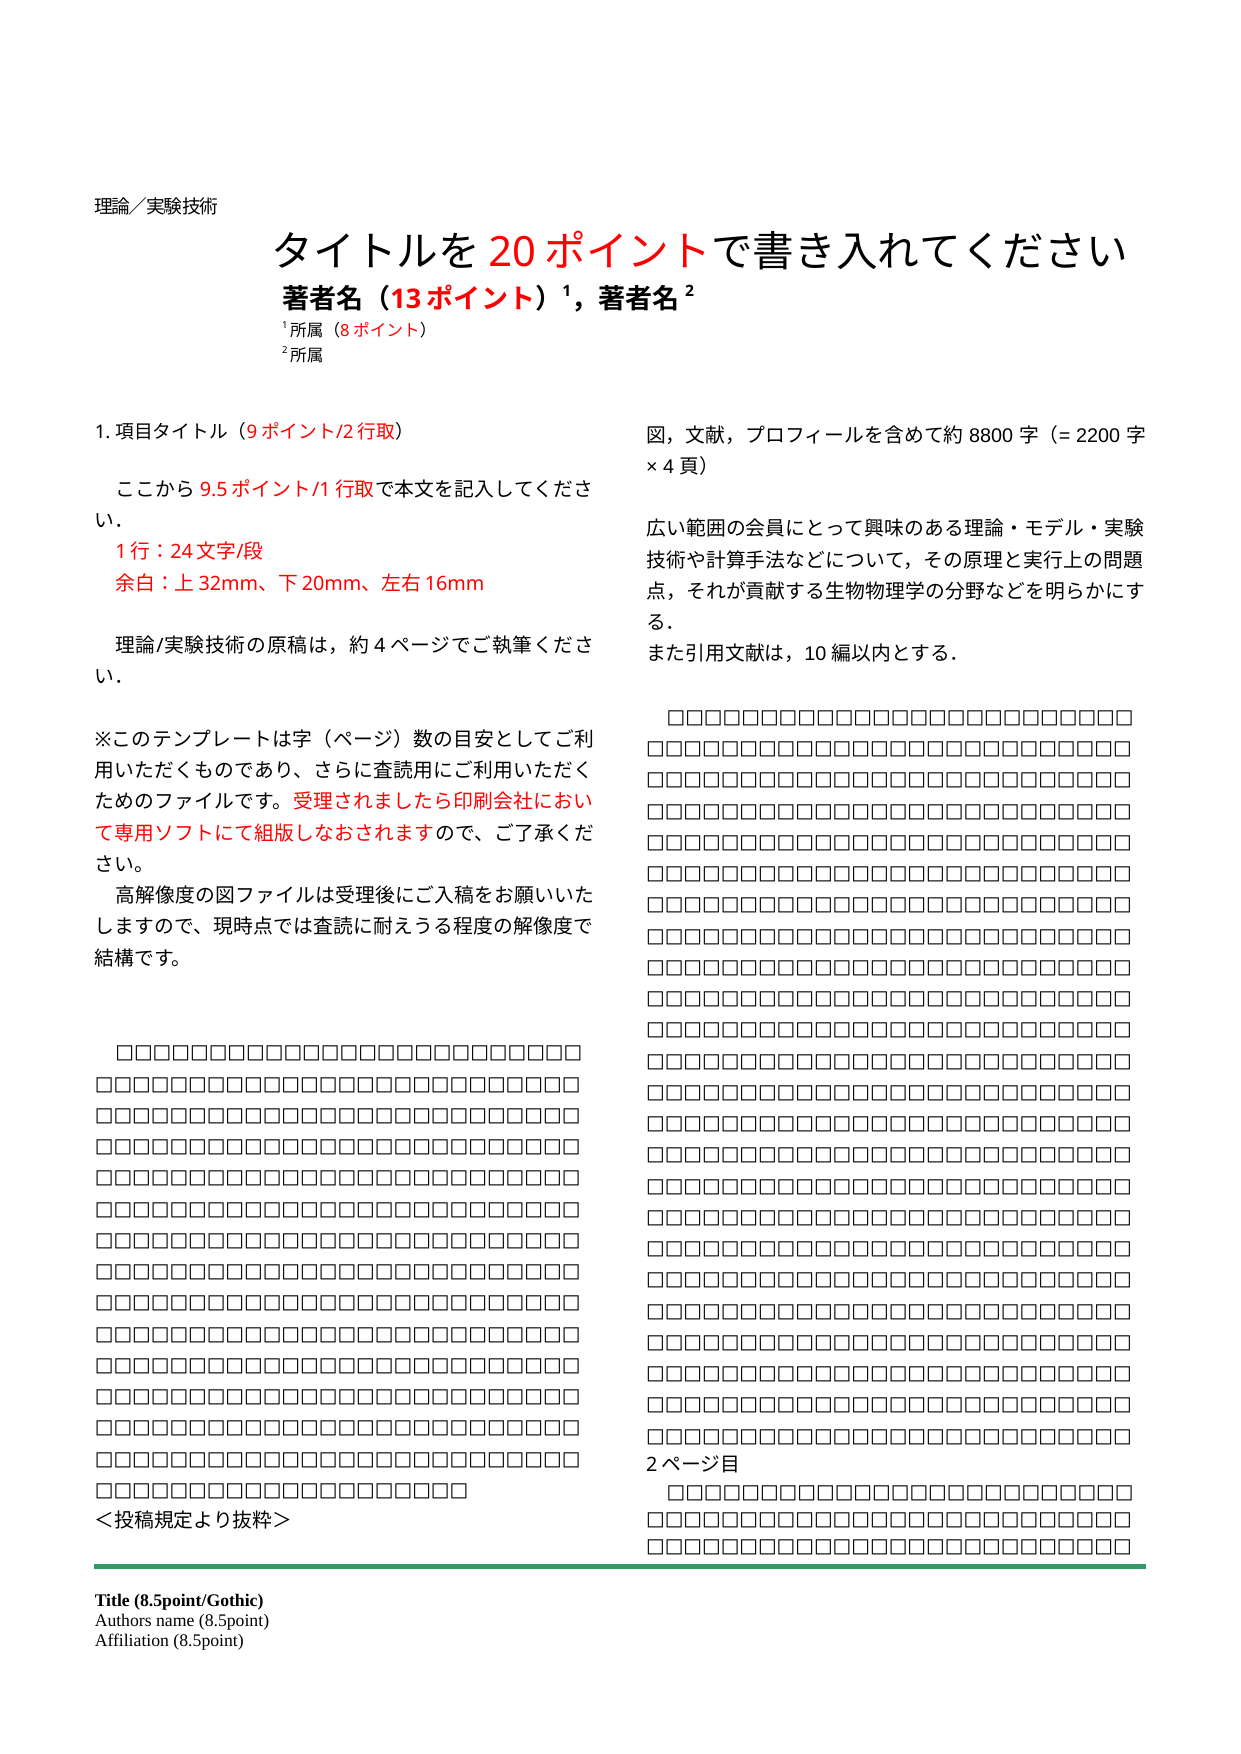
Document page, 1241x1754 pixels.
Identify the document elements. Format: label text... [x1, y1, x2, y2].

text 1行：24文字/段 [94, 534, 594, 565]
text また引用文献は，10 編以内とする． [646, 636, 1146, 667]
text 2ページ目 [646, 1448, 1146, 1477]
text ※このテンプレートは字（ページ）数の目安としてご利用いただくものであり、さらに査読用にご利用いただくためのファイルです。受理されましたら印刷会社において専用ソフトにて組版しなおされますので、ご了承ください。 [94, 721, 594, 878]
text 1. 項目タイトル（9ポイント/2行取） [94, 417, 594, 444]
text 1 所属（8ポイント） [282, 316, 1146, 341]
text ＜投稿規定より抜粋＞ [94, 1503, 594, 1534]
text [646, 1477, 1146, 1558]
text □□□□□□□□□□□□□□□□□□□□□□□□□□□□□□□□□□□□□□□□□□□□□□□□□□□□□□□□□□□□□□□□□□□□□□□□□□□□□□□□□□□□□□□□□□□□□□□□□□□□□□□□□□□□□□□□□□□□□□□□□□□□□□□□□□□□□□□□□□□□□□□□□□□□□□□□□□□□□□□□□□□□□□□□□□□□□□□□□□□□□□□□□□□□□□□□□□□□□□□□□□□□□□□□□□□□□□□□□□□□□□□□□□□□□□□□□□□□□□□□□□□□□□□□□□□□□□□□□□□□□□□□□□□□□□□□□□□□□□□□□□□□□□□□□□□□□□□□□□□□□□□□□□□□□□□□□□□□□□□□□□□□□□□□□□□□□□□□□□□□□□□□□□□□□□□□□□□□□□□□□□□□□□□□□□□□□□□□□□□□□□□ [94, 1034, 594, 1503]
text 理論／実験 技術 [94, 189, 1146, 220]
text 高解像度の図ファイルは受理後にご入稿をお願いいたしますので、現時点では査読に耐えうる程度の解像度で結構です。 [94, 878, 594, 971]
text 余白：上32mm、下20mm、左右16mm [94, 565, 594, 596]
text 著者名（13ポイント）1，著者名2 [282, 278, 1146, 316]
text 図，文献，プロフィールを含めて約8800 字（= 2200 字 × 4 頁） [646, 417, 1146, 479]
text 理論/実験技術の原稿は，約4ページでご執筆ください． [94, 628, 594, 690]
text タイトルを20ポイントで書き入れてください [271, 220, 1146, 278]
text □□□□□□□□□□□□□□□□□□□□□□□□□□□□□□□□□□□□□□□□□□□□□□□□□□□□□□□□□□□□□□□□□□□□□□□□□□□□□□□□□□□□□□□□□□□□□□□□□□□□□□□□□□□□□□□□□□□□□□□□□□□□□□□□□□□□□□□□□□□□□□□□□□□□□□□□□□□□□□□□□□□□□□□□□□□□□□□□□□□□□□□□□□□□□□□□□□□□□□□□□□□□□□□□□□□□□□□□□□□□□□□□□□□□□□□□□□□□□□□□□□□□□□□□□□□□□□□□□□□□□□□□□□□□□□□□□□□□□□□□□□□□□□□□□□□□□□□□□□□□□□□□□□□□□□□□□□□□□□□□□□□□□□□□□□□□□□□□□□□□□□□□□□□□□□□□□□□□□□□□□□□□□□□□□□□□□□□□□□□□□□□□□□□□□□□□□□□□□□□□□□□□□□□□□□□□□□□□□□□□□□□□□□□□□□□□□□□□□□□□□□□□□□□□□□□□□□□□□□□□□□□□□□□□□□□□□□□□□□□□□□□□□□□□□□□□□□□□□□□□□□□□□□□□□□□□□□□□□□□□□□□□□□□□□□□□□□□□□□□□□□□□□□□□□□□□□□□□□□□□□□□□□□□□□□□□□□□□□□□□□□□□□□□□□□□□□□□□□□□□□□□□□□□□□□□□□□□□□□□□□□□ [646, 698, 1146, 1448]
text ここから9.5ポイント/1行取で本文を記入してください． [94, 471, 594, 534]
text 広い範囲の会員にとって興味のある理論・モデル・実験技術や計算手法などについて，その原理と実行上の問題点，それが貢献する生物物理学の分野などを明らかにする． [646, 511, 1146, 636]
text 2 所属 [282, 341, 1146, 366]
